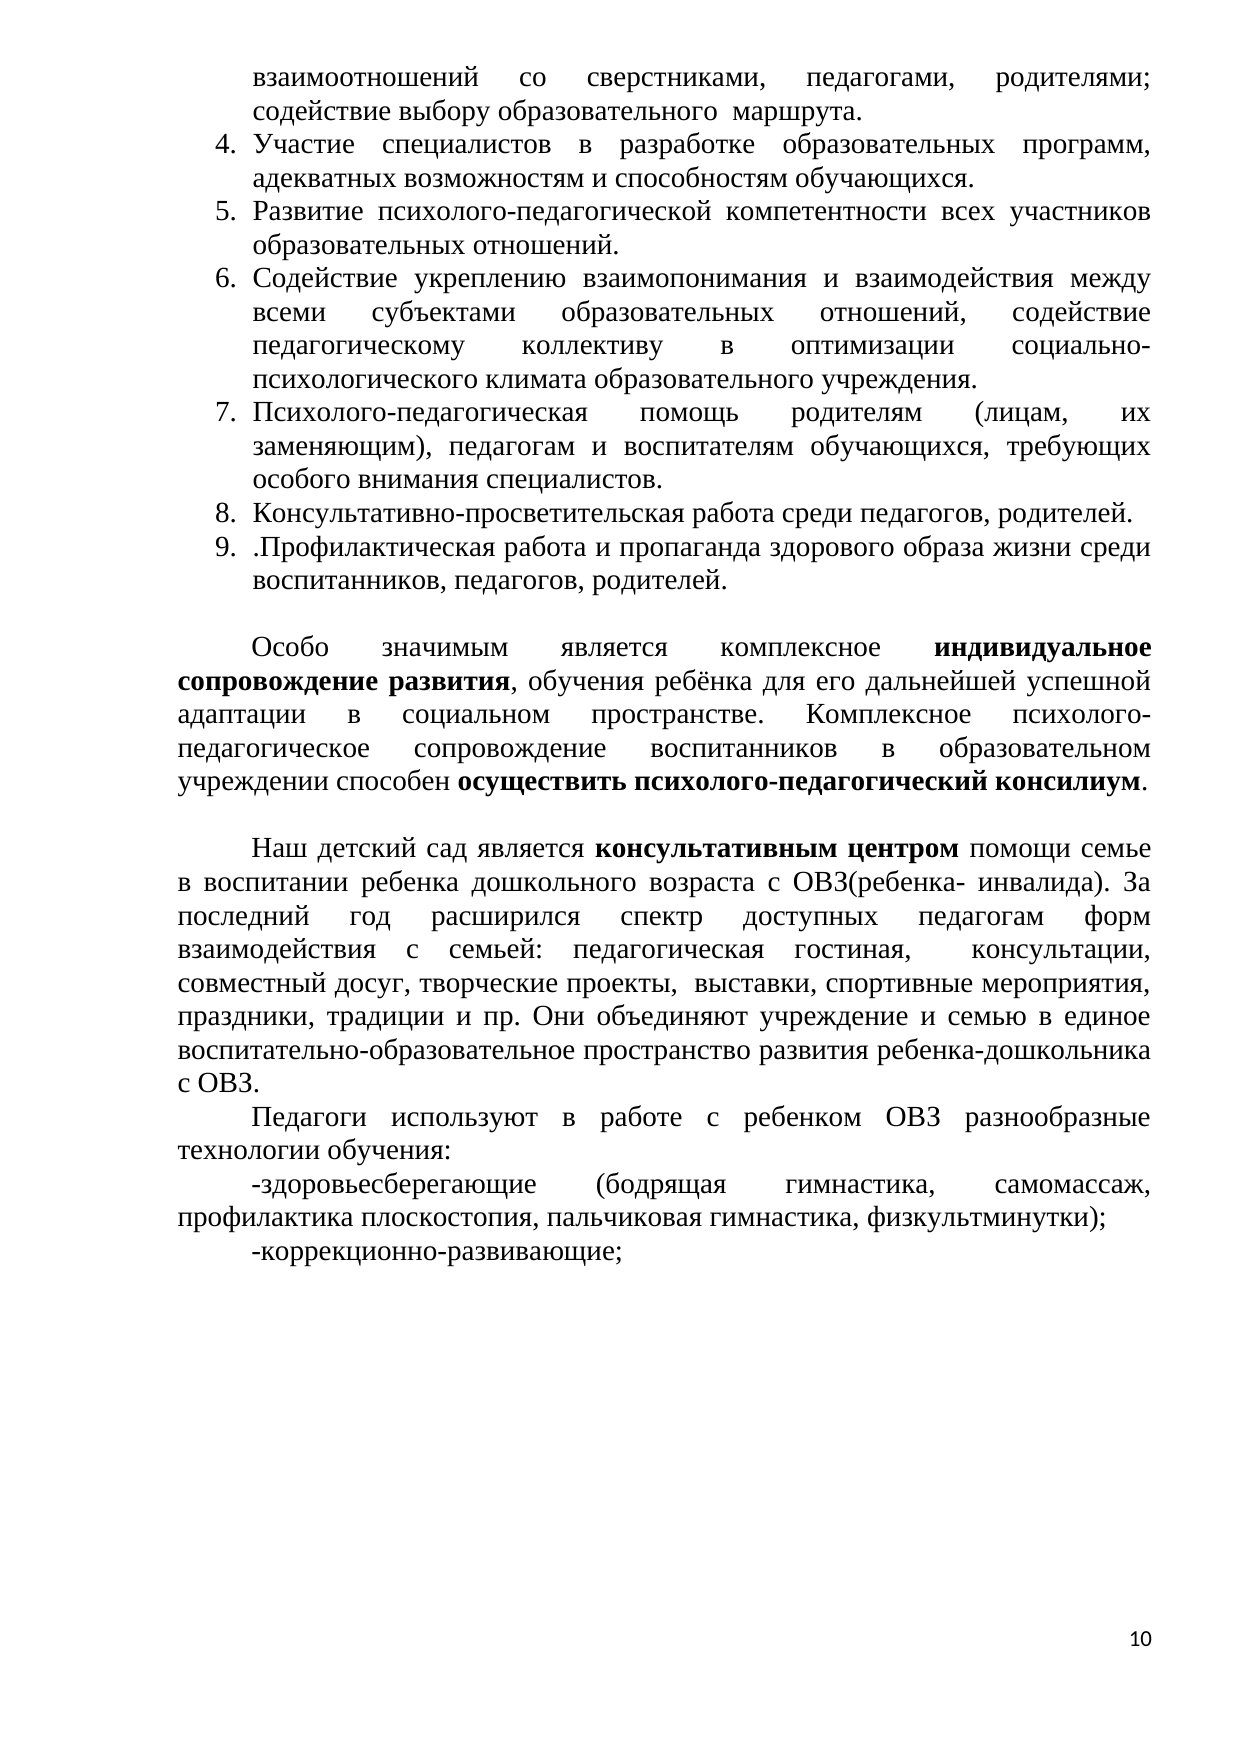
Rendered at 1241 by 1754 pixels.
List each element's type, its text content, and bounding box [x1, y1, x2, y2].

text Педагоги используют в работе с ребенком ОВЗ разнообразные технологии обучения: [177, 1099, 1152, 1166]
text Особо значимым является комплексное индивидуальное сопровождение развития, обучения ребёнка для его дальнейшей успешной адаптации в социальном пространстве. Комплексное психолого-педагогическое сопровождение воспитанников в образовательном учреждении способен осуществить психолого-педагогический консилиум. [177, 629, 1152, 797]
list Психолого-педагогическая помощь родителям (лицам, их заменяющим), педагогам и воспитателям обучающихся, требующих особого внимания специалистов. [215, 394, 1152, 495]
list Содействие укреплению взаимопонимания и взаимодействия между всеми субъектами образовательных отношений, содействие педагогическому коллективу в оптимизации социально-психологического климата образовательного учреждения. [215, 260, 1152, 394]
text Наш детский сад является консультативным центром помощи семье в воспитании ребенка дошкольного возраста с ОВЗ(ребенка- инвалида). За последний год расширился спектр доступных педагогам форм взаимодействия с семьей: педагогическая гостиная, консультации, совместный досуг, творческие проекты, выставки, спортивные мероприятия, праздники, традиции и пр. Они объединяют учреждение и семью в единое воспитательно-образовательное пространство развития ребенка-дошкольника с ОВЗ. [177, 831, 1152, 1099]
list Консультативно-просветительская работа среди педагогов, родителей. [215, 495, 1152, 529]
list Участие специалистов в разработке образовательных программ, адекватных возможностям и способностям обучающихся. [215, 126, 1152, 193]
list .Профилактическая работа и пропаганда здорового образа жизни среди воспитанников, педагогов, родителей. [215, 529, 1152, 596]
text -коррекционно-развивающие; [177, 1233, 1152, 1267]
text -здоровьесберегающие (бодрящая гимнастика, самомассаж, профилактика плоскостопия, пальчиковая гимнастика, физкультминутки); [177, 1166, 1152, 1233]
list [215, 59, 1152, 126]
list Развитие психолого-педагогической компетентности всех участников образовательных отношений. [215, 193, 1152, 260]
